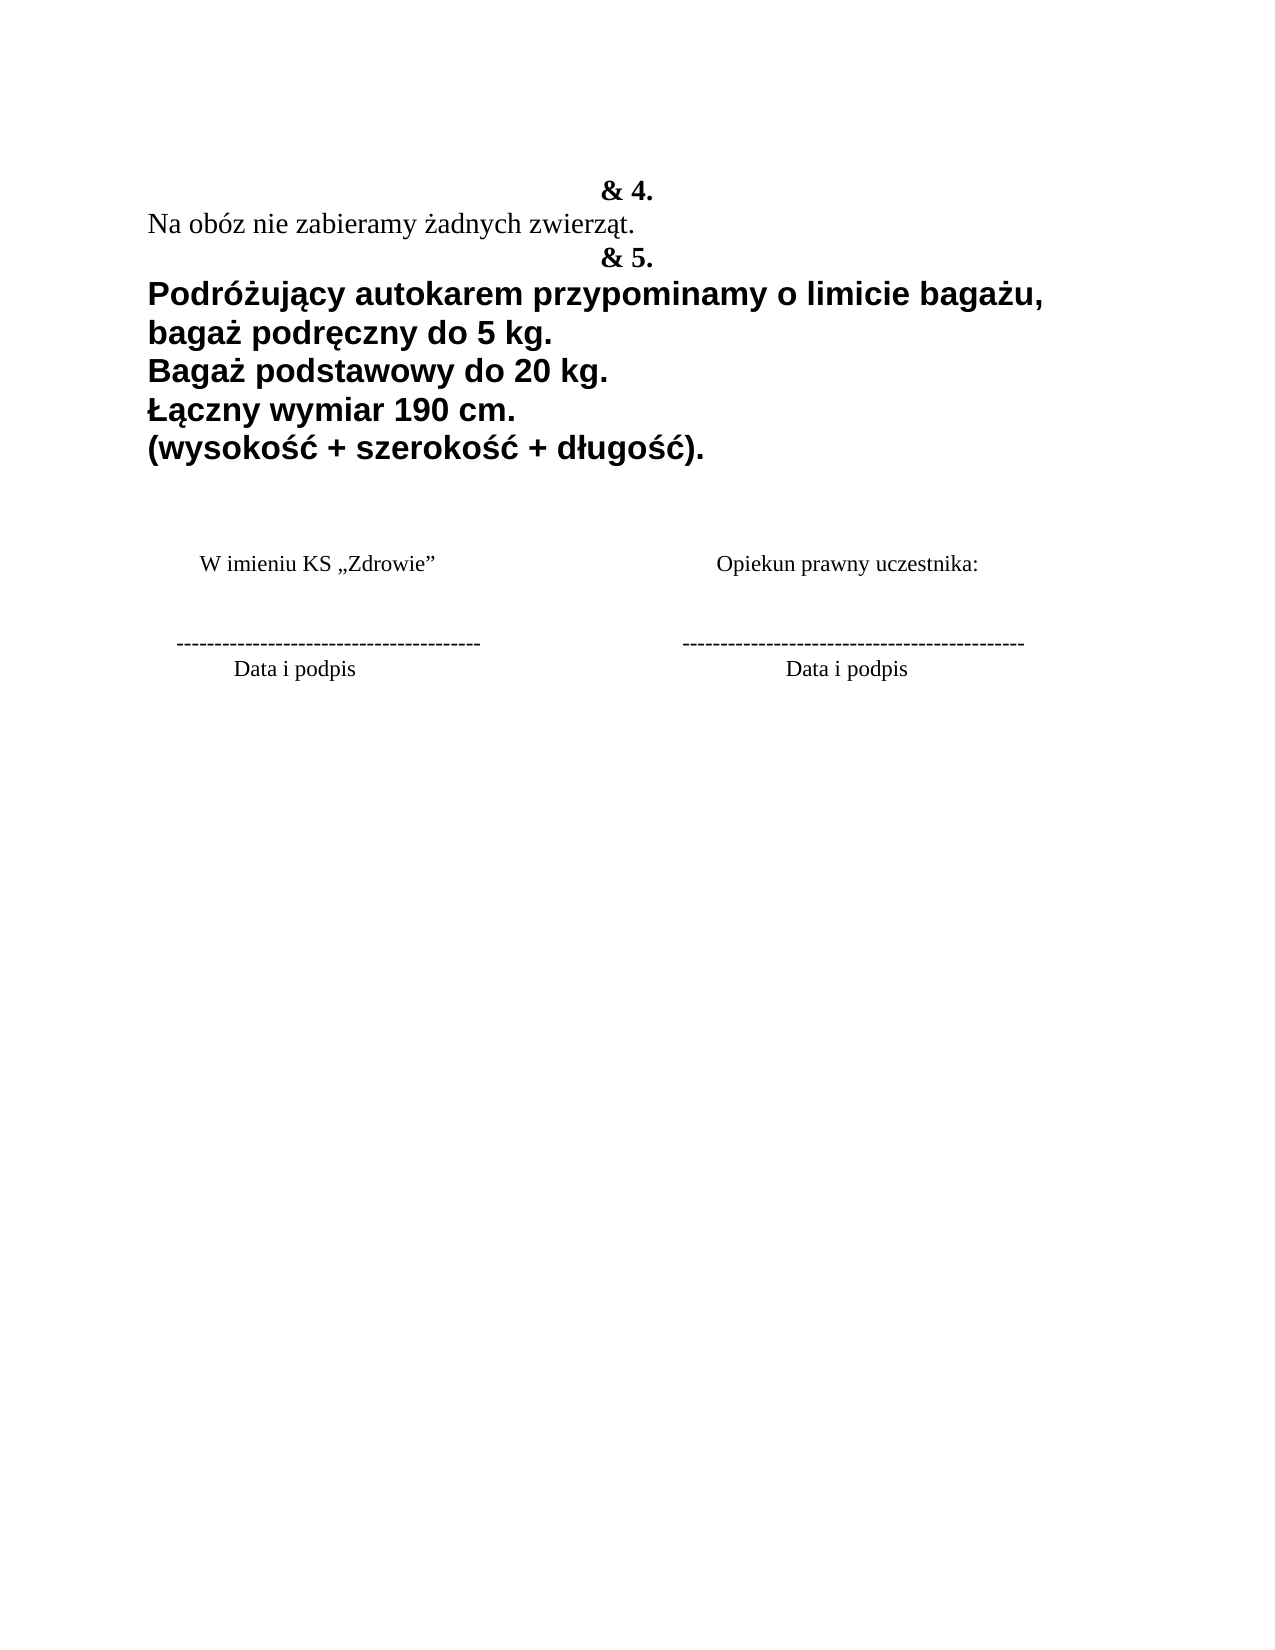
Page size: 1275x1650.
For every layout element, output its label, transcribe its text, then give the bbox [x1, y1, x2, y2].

text ---------------------------------------- --------------------------------------------- [176, 629, 1177, 656]
text & 4. [117, 174, 1136, 207]
text Bagaż podstawowy do 20 kg. Łączny wymiar 190 cm. [147, 351, 611, 428]
text Data i podpis Data i podpis [234, 656, 1177, 682]
text (wysokość + szerokość + długość). [147, 428, 1177, 466]
text Na obóz nie zabieramy żadnych zwierząt. [147, 207, 1177, 241]
text & 5. [117, 241, 1136, 274]
text Podróżujący autokarem przypominamy o limicie bagażu, bagaż podręczny do 5 kg. [147, 274, 1126, 351]
text W imieniu KS „Zdrowie” Opiekun prawny uczestnika: [199, 550, 1177, 577]
